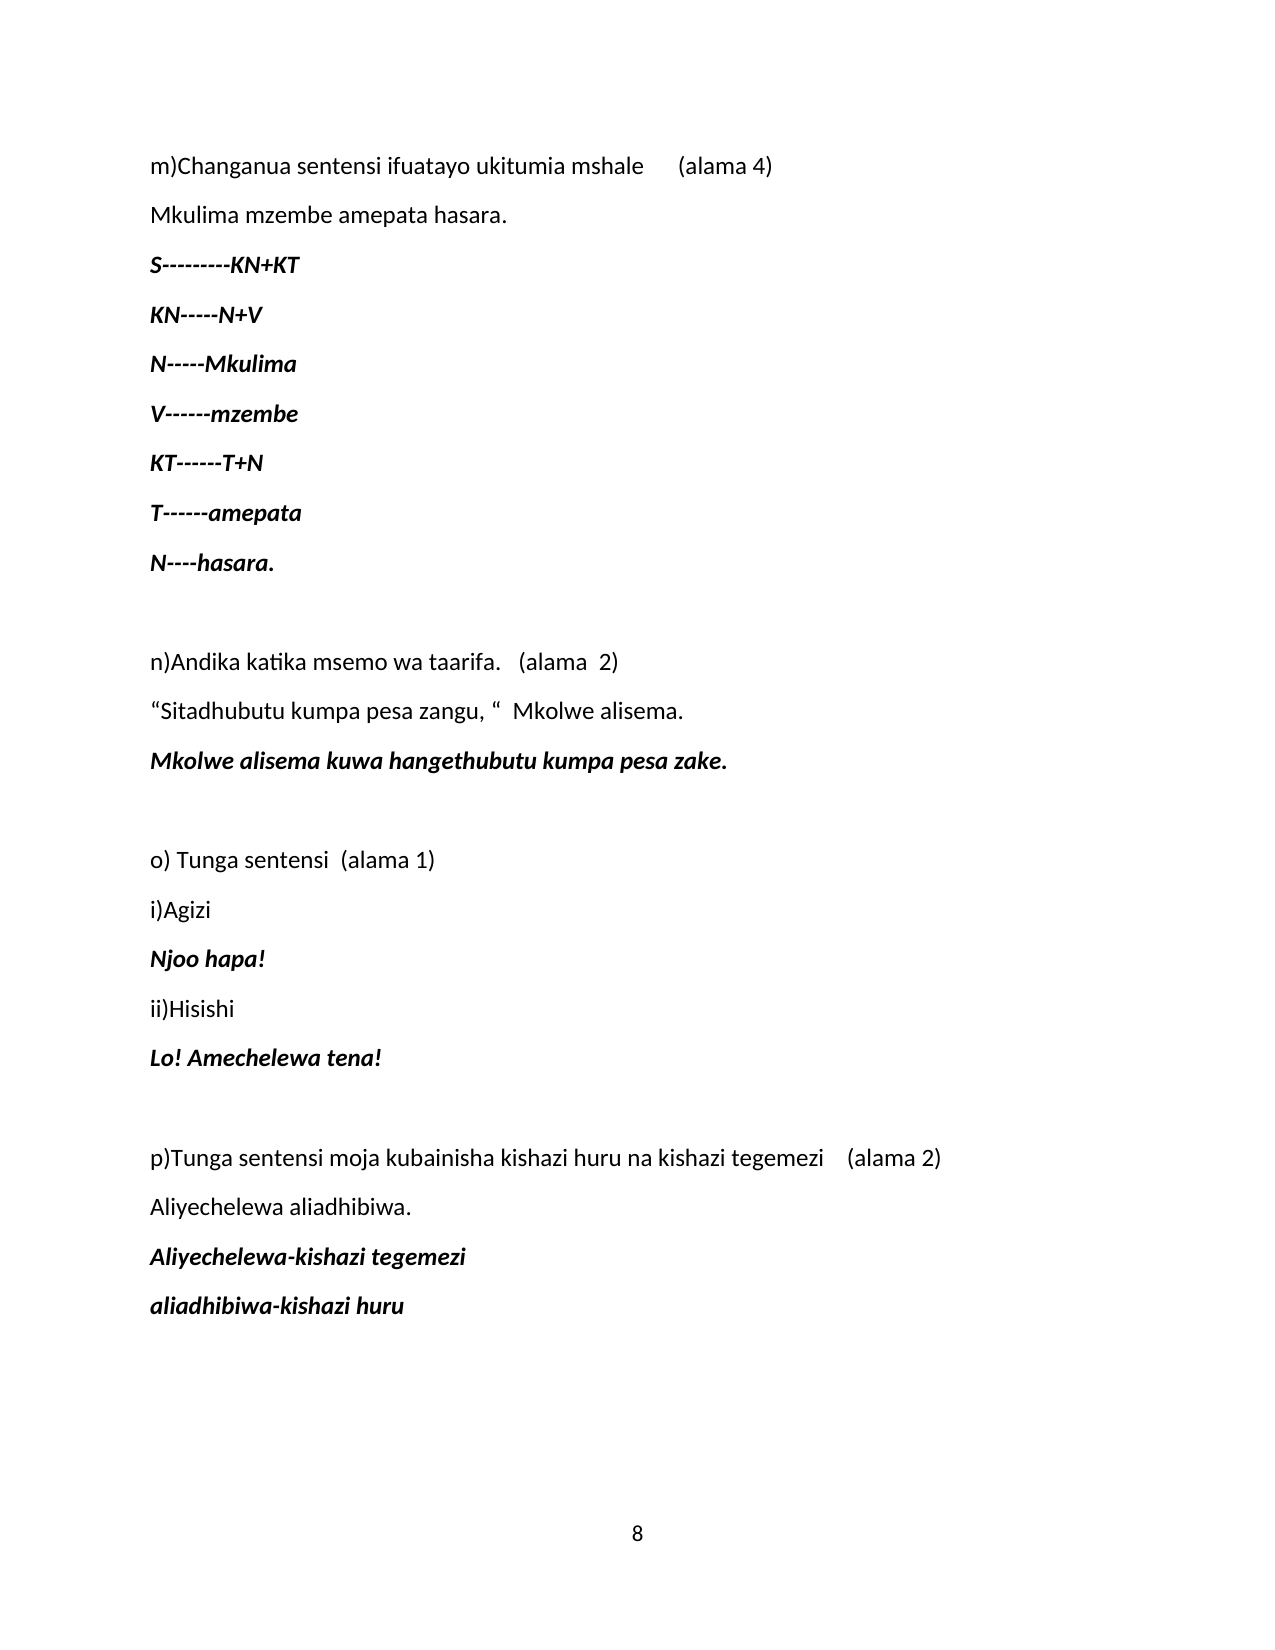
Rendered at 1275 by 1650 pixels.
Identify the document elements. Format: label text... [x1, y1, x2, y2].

text Njoo hapa! [150, 943, 1125, 974]
text “Sitadhubutu kumpa pesa zangu, “ Mkolwe alisema. [150, 695, 1125, 726]
text Mkulima mzembe amepata hasara. [150, 199, 1125, 230]
text ii)Hisishi [150, 993, 1125, 1023]
text Aliyechelewa-kishazi tegemezi [150, 1241, 1125, 1271]
text KT------T+N [150, 447, 1125, 478]
text S---------KN+KT [150, 249, 1125, 280]
text N-----Mkulima [150, 348, 1125, 379]
text aliadhibiwa-kishazi huru [150, 1290, 1125, 1321]
text N----hasara. [150, 547, 1125, 577]
text Lo! Amechelewa tena! [150, 1042, 1125, 1073]
text o) Tunga sentensi (alama 1) [150, 844, 1125, 875]
text Aliyechelewa aliadhibiwa. [150, 1191, 1125, 1222]
text KN-----N+V [150, 299, 1125, 329]
text m)Changanua sentensi ifuatayo ukitumia mshale (alama 4) [150, 150, 1125, 181]
text p)Tunga sentensi moja kubainisha kishazi huru na kishazi tegemezi (alama 2) [150, 1142, 1125, 1172]
text T------amepata [150, 497, 1125, 528]
text V------mzembe [150, 398, 1125, 428]
text n)Andika katika msemo wa taarifa. (alama 2) [150, 646, 1125, 676]
text i)Agizi [150, 894, 1125, 924]
text Mkolwe alisema kuwa hangethubutu kumpa pesa zake. [150, 745, 1125, 776]
